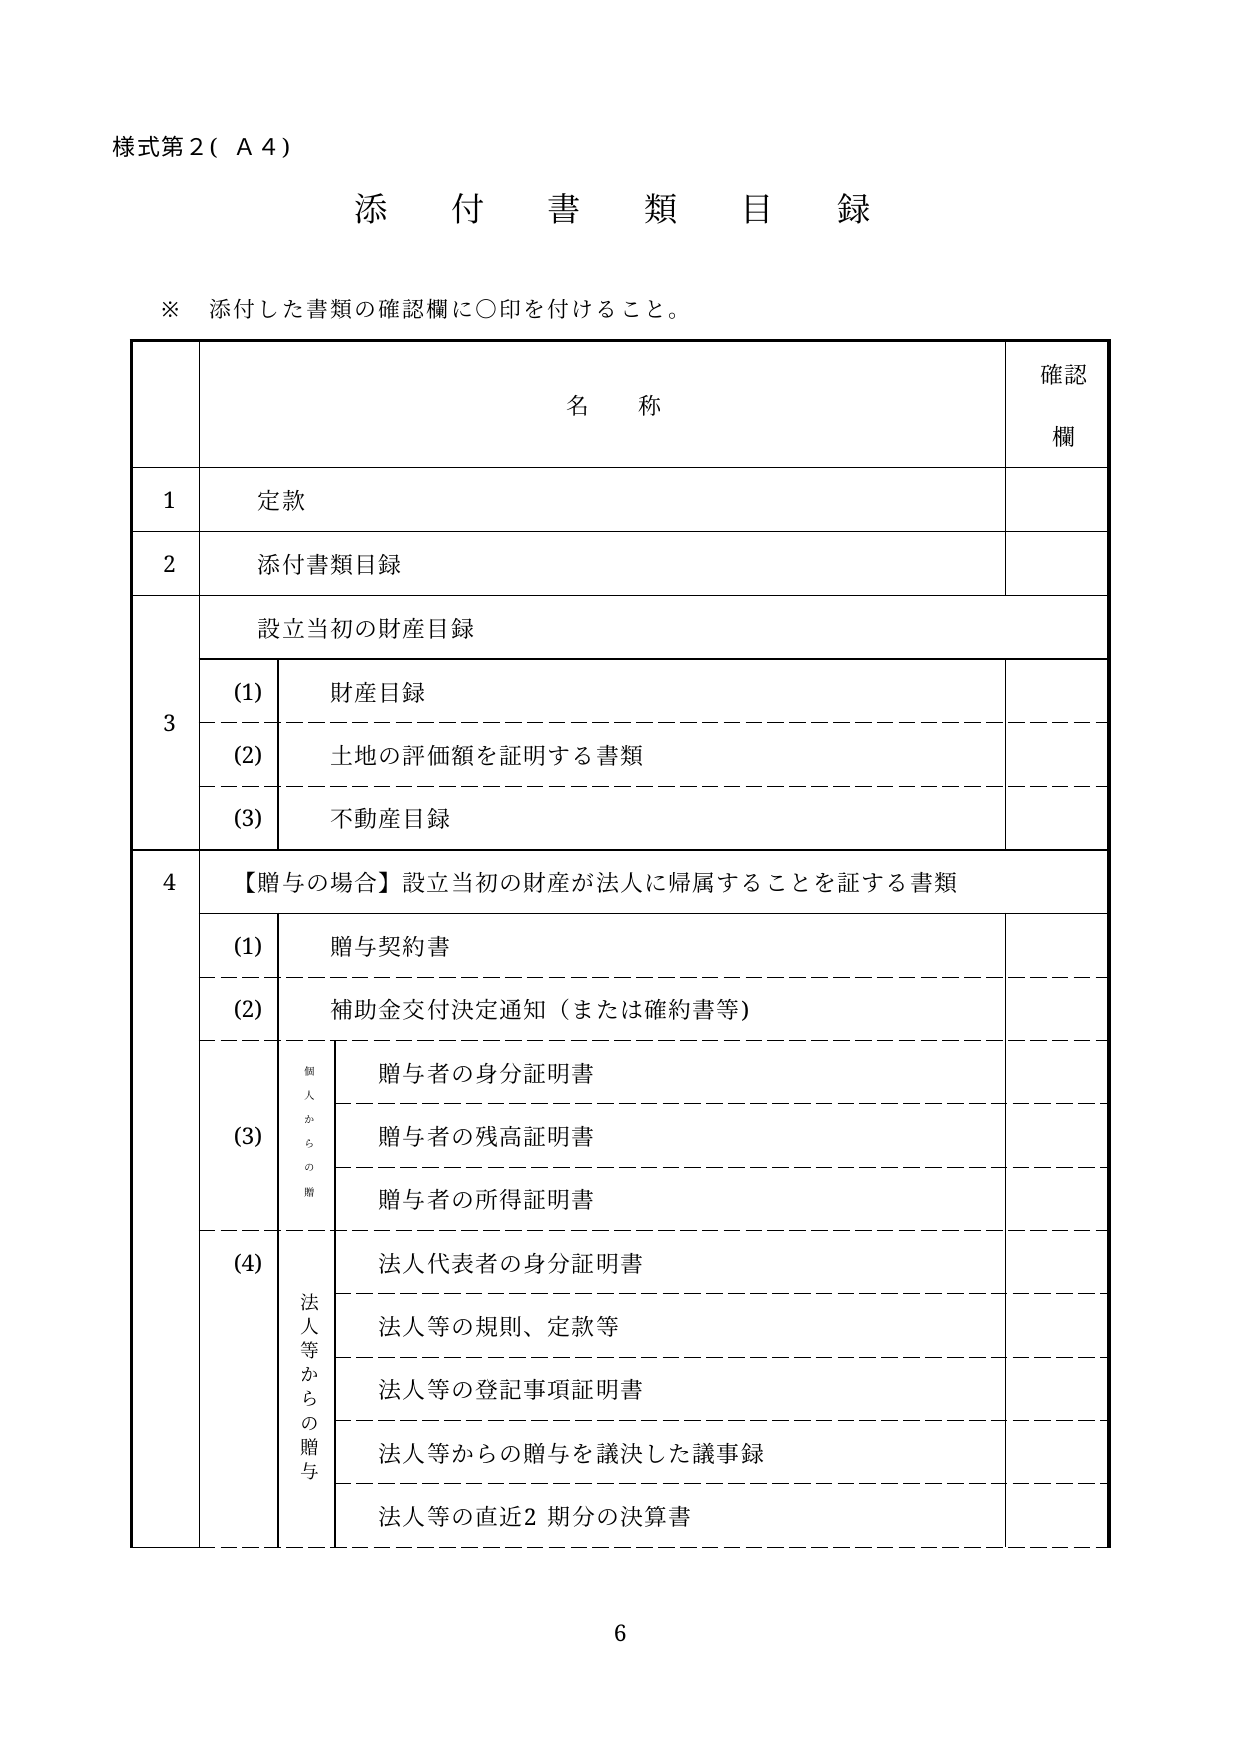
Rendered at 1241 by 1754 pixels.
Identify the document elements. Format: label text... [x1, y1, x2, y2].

table_cell [1006, 786, 1107, 849]
table_cell [1006, 1357, 1107, 1420]
text 様式第２(Ａ４) [113, 114, 1128, 176]
table_cell [1006, 1293, 1107, 1357]
table_cell (3) [200, 1040, 277, 1230]
table_cell 2 [133, 532, 199, 594]
table_cell (3) [200, 786, 277, 849]
table_cell 法人等の直近2期分の決算書 [336, 1483, 1005, 1547]
table_cell [1006, 468, 1107, 531]
table_header 確認欄 [1006, 342, 1107, 467]
table_header 名 称 [200, 342, 1005, 467]
text 添 付 書 類 目 録 [113, 176, 1128, 238]
table_cell 法人等からの贈与を議決した議事録 [336, 1420, 1005, 1483]
table_cell 補助金交付決定通知（または確約書等) [279, 977, 1005, 1040]
table_cell 法人等の登記事項証明書 [336, 1357, 1005, 1420]
table_cell 土地の評価額を証明する書類 [279, 722, 1005, 786]
table_cell 法人代表者の身分証明書 [336, 1230, 1005, 1293]
table_cell [1006, 722, 1107, 786]
text ※添付した書類の確認欄に○印を付けること。 [113, 277, 1128, 339]
table_cell (4) [200, 1230, 277, 1547]
table_cell 4 [133, 851, 199, 1547]
table_cell 定款 [200, 468, 1005, 531]
table_cell (1) [200, 660, 277, 722]
table_cell [1006, 1230, 1107, 1293]
table_cell [1006, 1103, 1107, 1167]
table_cell 添付書類目録 [200, 532, 1005, 594]
table_cell (1) [200, 914, 277, 977]
table_cell [1006, 1040, 1107, 1103]
table_cell [1006, 532, 1107, 594]
table_cell 財産目録 [279, 660, 1005, 722]
table_cell 設立当初の財産目録 [200, 596, 1006, 658]
table_cell 贈与者の身分証明書 [336, 1040, 1005, 1103]
table_cell [1006, 1167, 1107, 1230]
table_header [133, 342, 199, 467]
table_cell (2) [200, 977, 277, 1040]
table_cell 法人等からの贈与 [279, 1230, 334, 1547]
table_cell [1006, 1483, 1107, 1547]
table_cell [1006, 977, 1107, 1040]
table_cell 不動産目録 [279, 786, 1005, 849]
table_cell 個人からの贈与 [279, 1040, 334, 1230]
table_cell [1006, 596, 1107, 658]
table_cell [1006, 660, 1107, 722]
table_cell [1006, 1420, 1107, 1483]
table_cell 贈与者の所得証明書 [336, 1167, 1005, 1230]
table_cell (2) [200, 722, 277, 786]
table_cell 3 [133, 596, 199, 849]
table_cell 【贈与の場合】設立当初の財産が法人に帰属することを証する書類 [200, 851, 1107, 913]
table_cell 1 [133, 468, 199, 531]
table_cell [1006, 914, 1107, 977]
table_cell 贈与者の残高証明書 [336, 1103, 1005, 1167]
table_cell 法人等の規則、定款等 [336, 1293, 1005, 1357]
table_cell 贈与契約書 [279, 914, 1005, 977]
